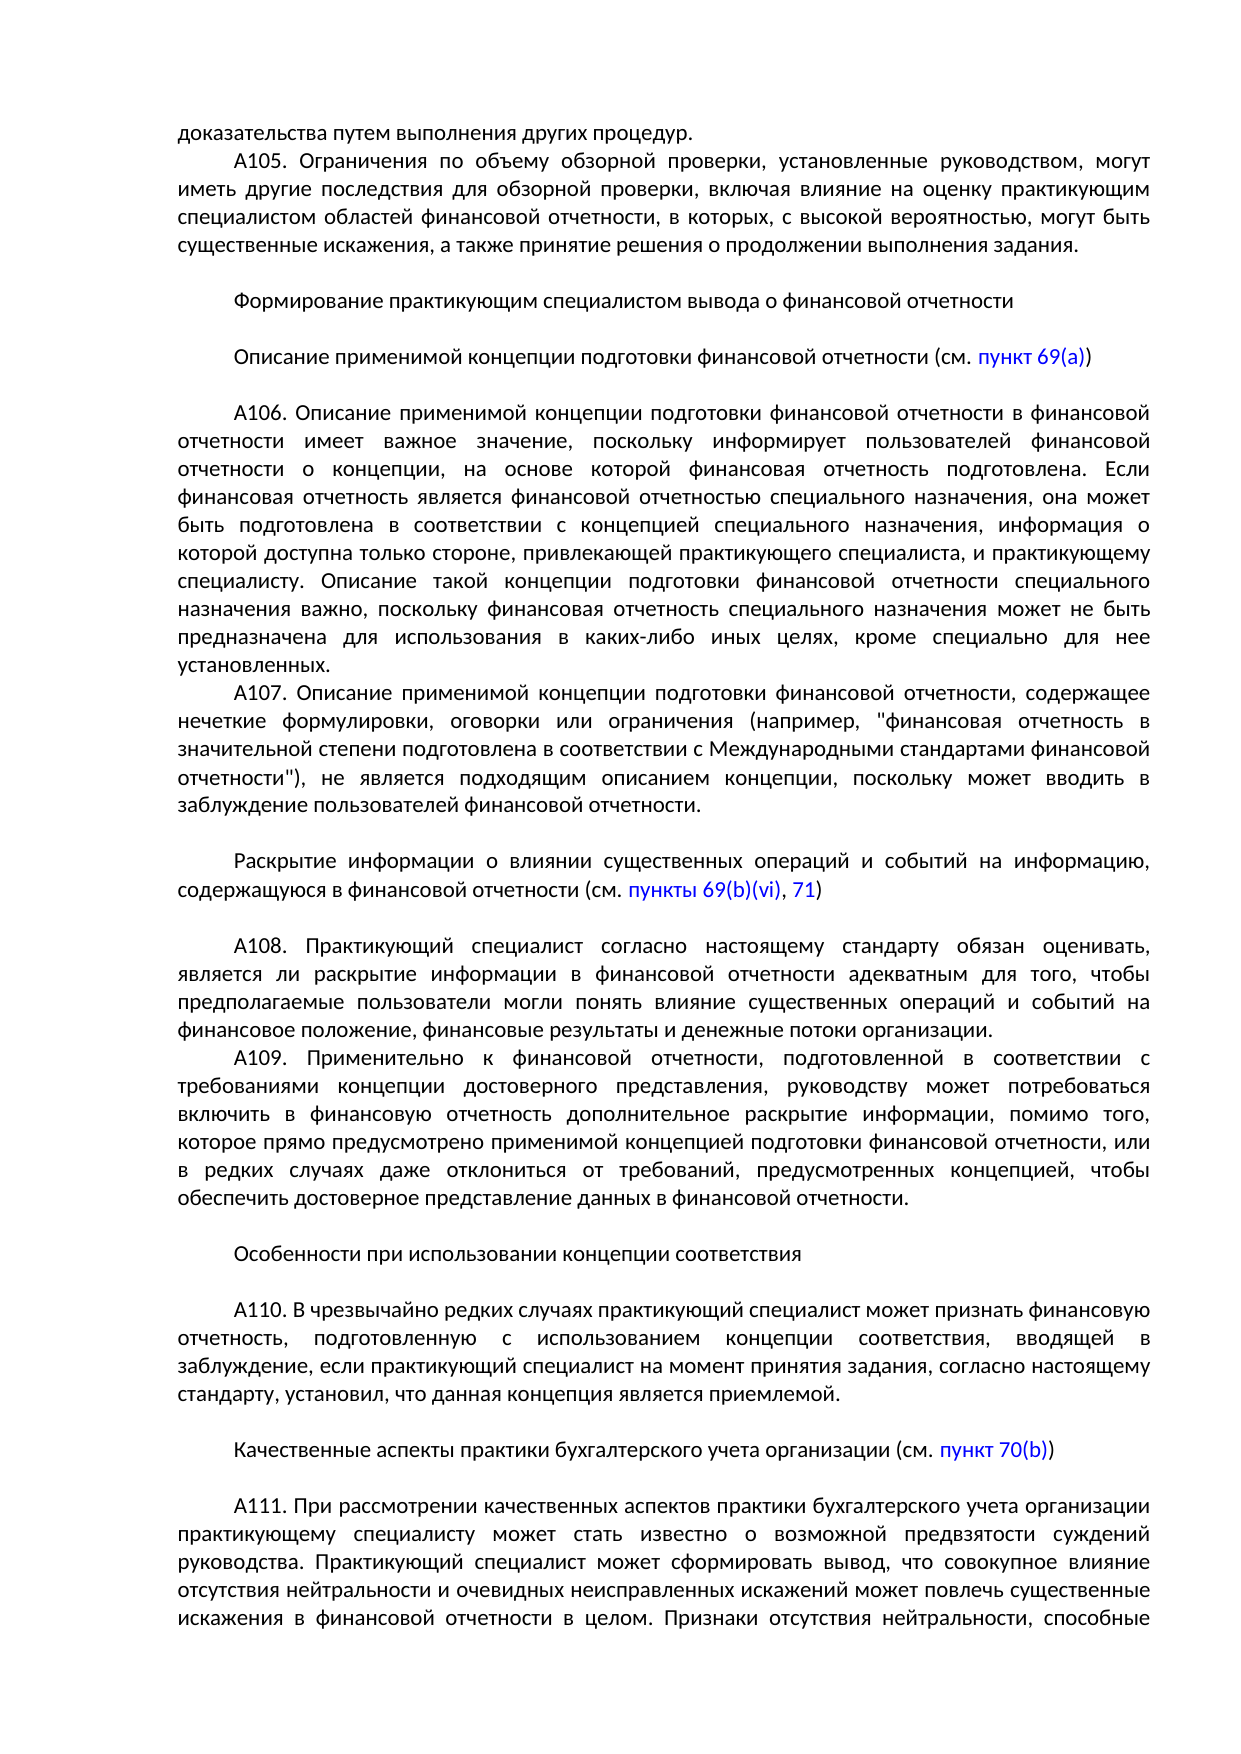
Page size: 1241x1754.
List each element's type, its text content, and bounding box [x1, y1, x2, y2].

text Раскрытие информации о влиянии существенных операций и событий на информацию, содержащуюся в финансовой отчетности (см. пункты 69(b)(vi), 71) [177, 847, 1152, 903]
text Описание применимой концепции подготовки финансовой отчетности (см. пункт 69(a)) [177, 342, 1152, 370]
text A110. В чрезвычайно редких случаях практикующий специалист может признать финансовую отчетность, подготовленную с использованием концепции соответствия, вводящей в заблуждение, если практикующий специалист на момент принятия задания, согласно настоящему стандарту, установил, что данная концепция является приемлемой. [177, 1295, 1152, 1407]
text Качественные аспекты практики бухгалтерского учета организации (см. пункт 70(b)) [177, 1435, 1152, 1463]
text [177, 118, 1152, 146]
text Формирование практикующим специалистом вывода о финансовой отчетности [177, 286, 1152, 314]
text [177, 1491, 1152, 1631]
text A107. Описание применимой концепции подготовки финансовой отчетности, содержащее нечеткие формулировки, оговорки или ограничения (например, "финансовая отчетность в значительной степени подготовлена в соответствии с Международными стандартами финансовой отчетности"), не является подходящим описанием концепции, поскольку может вводить в заблуждение пользователей финансовой отчетности. [177, 678, 1152, 819]
text A106. Описание применимой концепции подготовки финансовой отчетности в финансовой отчетности имеет важное значение, поскольку информирует пользователей финансовой отчетности о концепции, на основе которой финансовая отчетность подготовлена. Если финансовая отчетность является финансовой отчетностью специального назначения, она может быть подготовлена в соответствии с концепцией специального назначения, информация о которой доступна только стороне, привлекающей практикующего специалиста, и практикующему специалисту. Описание такой концепции подготовки финансовой отчетности специального назначения важно, поскольку финансовая отчетность специального назначения может не быть предназначена для использования в каких-либо иных целях, кроме специально для нее установленных. [177, 398, 1152, 678]
text Особенности при использовании концепции соответствия [177, 1239, 1152, 1267]
text A109. Применительно к финансовой отчетности, подготовленной в соответствии с требованиями концепции достоверного представления, руководству может потребоваться включить в финансовую отчетность дополнительное раскрытие информации, помимо того, которое прямо предусмотрено применимой концепцией подготовки финансовой отчетности, или в редких случаях даже отклониться от требований, предусмотренных концепцией, чтобы обеспечить достоверное представление данных в финансовой отчетности. [177, 1043, 1152, 1211]
text A108. Практикующий специалист согласно настоящему стандарту обязан оценивать, является ли раскрытие информации в финансовой отчетности адекватным для того, чтобы предполагаемые пользователи могли понять влияние существенных операций и событий на финансовое положение, финансовые результаты и денежные потоки организации. [177, 931, 1152, 1043]
text A105. Ограничения по объему обзорной проверки, установленные руководством, могут иметь другие последствия для обзорной проверки, включая влияние на оценку практикующим специалистом областей финансовой отчетности, в которых, с высокой вероятностью, могут быть существенные искажения, а также принятие решения о продолжении выполнения задания. [177, 146, 1152, 258]
